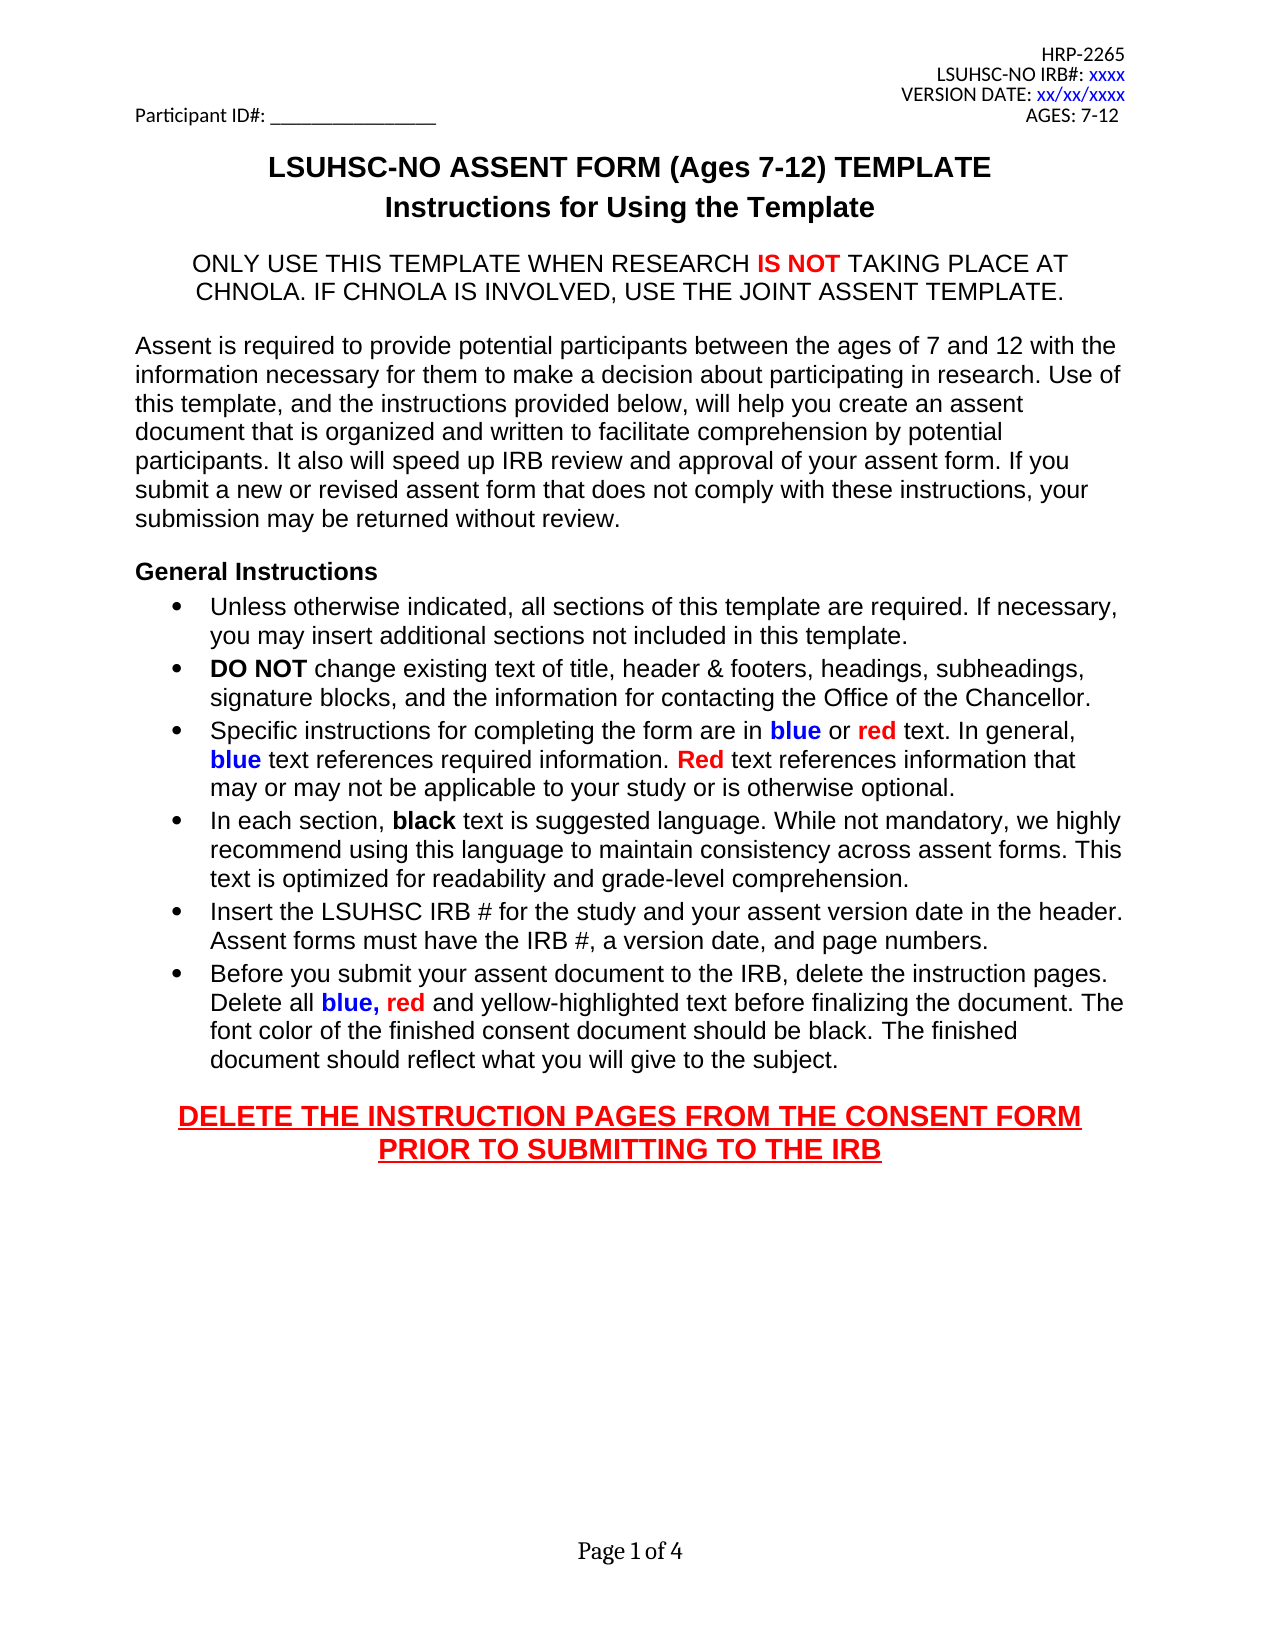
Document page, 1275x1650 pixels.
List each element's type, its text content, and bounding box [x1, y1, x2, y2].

list In each section, black text is suggested language. While not mandatory, we highly recommend using this language to maintain consistency across assent forms. This text is optimized for readability and grade-level comprehension. [172, 806, 1125, 893]
text LSUHSC-NO ASSENT FORM (Ages 7-12) TEMPLATE [135, 150, 1125, 184]
list Specific instructions for completing the form are in blue or red text. In general, blue text references required information. Red text references information that may or may not be applicable to your study or is otherwise optional. [172, 716, 1125, 802]
list Before you submit your assent document to the IRB, delete the instruction pages. Delete all blue, red and yellow-highlighted text before finalizing the document. The font color of the finished consent document should be black. The finished document should reflect what you will give to the subject. [172, 959, 1125, 1074]
list Insert the LSUHSC IRB # for the study and your assent version date in the header. Assent forms must have the IRB #, a version date, and page numbers. [172, 897, 1125, 954]
list DO NOT change existing text of title, header & footers, headings, subheadings, signature blocks, and the information for contacting the Office of the Chancellor. [172, 654, 1125, 712]
text Instructions for Using the Template [135, 190, 1125, 223]
text Assent is required to provide potential participants between the ages of 7 and 12 with the information necessary for them to make a decision about participating in research. Use of this template, and the instructions provided below, will help you create an assent document that is organized and written to facilitate comprehension by potential participants. It also will speed up IRB review and approval of your assent form. If you submit a new or revised assent form that does not comply with these instructions, your submission may be returned without review. [135, 331, 1125, 532]
text General Instructions [135, 557, 1125, 586]
text DELETE THE INSTRUCTION PAGES FROM THE CONSENT FORM PRIOR TO SUBMITTING TO THE IRB [135, 1099, 1125, 1166]
text ONLY USE THIS TEMPLATE WHEN RESEARCH IS NOT TAKING PLACE AT CHNOLA. IF CHNOLA IS INVOLVED, USE THE JOINT ASSENT TEMPLATE. [135, 248, 1125, 306]
list Unless otherwise indicated, all sections of this template are required. If necessary, you may insert additional sections not included in this template. [172, 592, 1125, 650]
